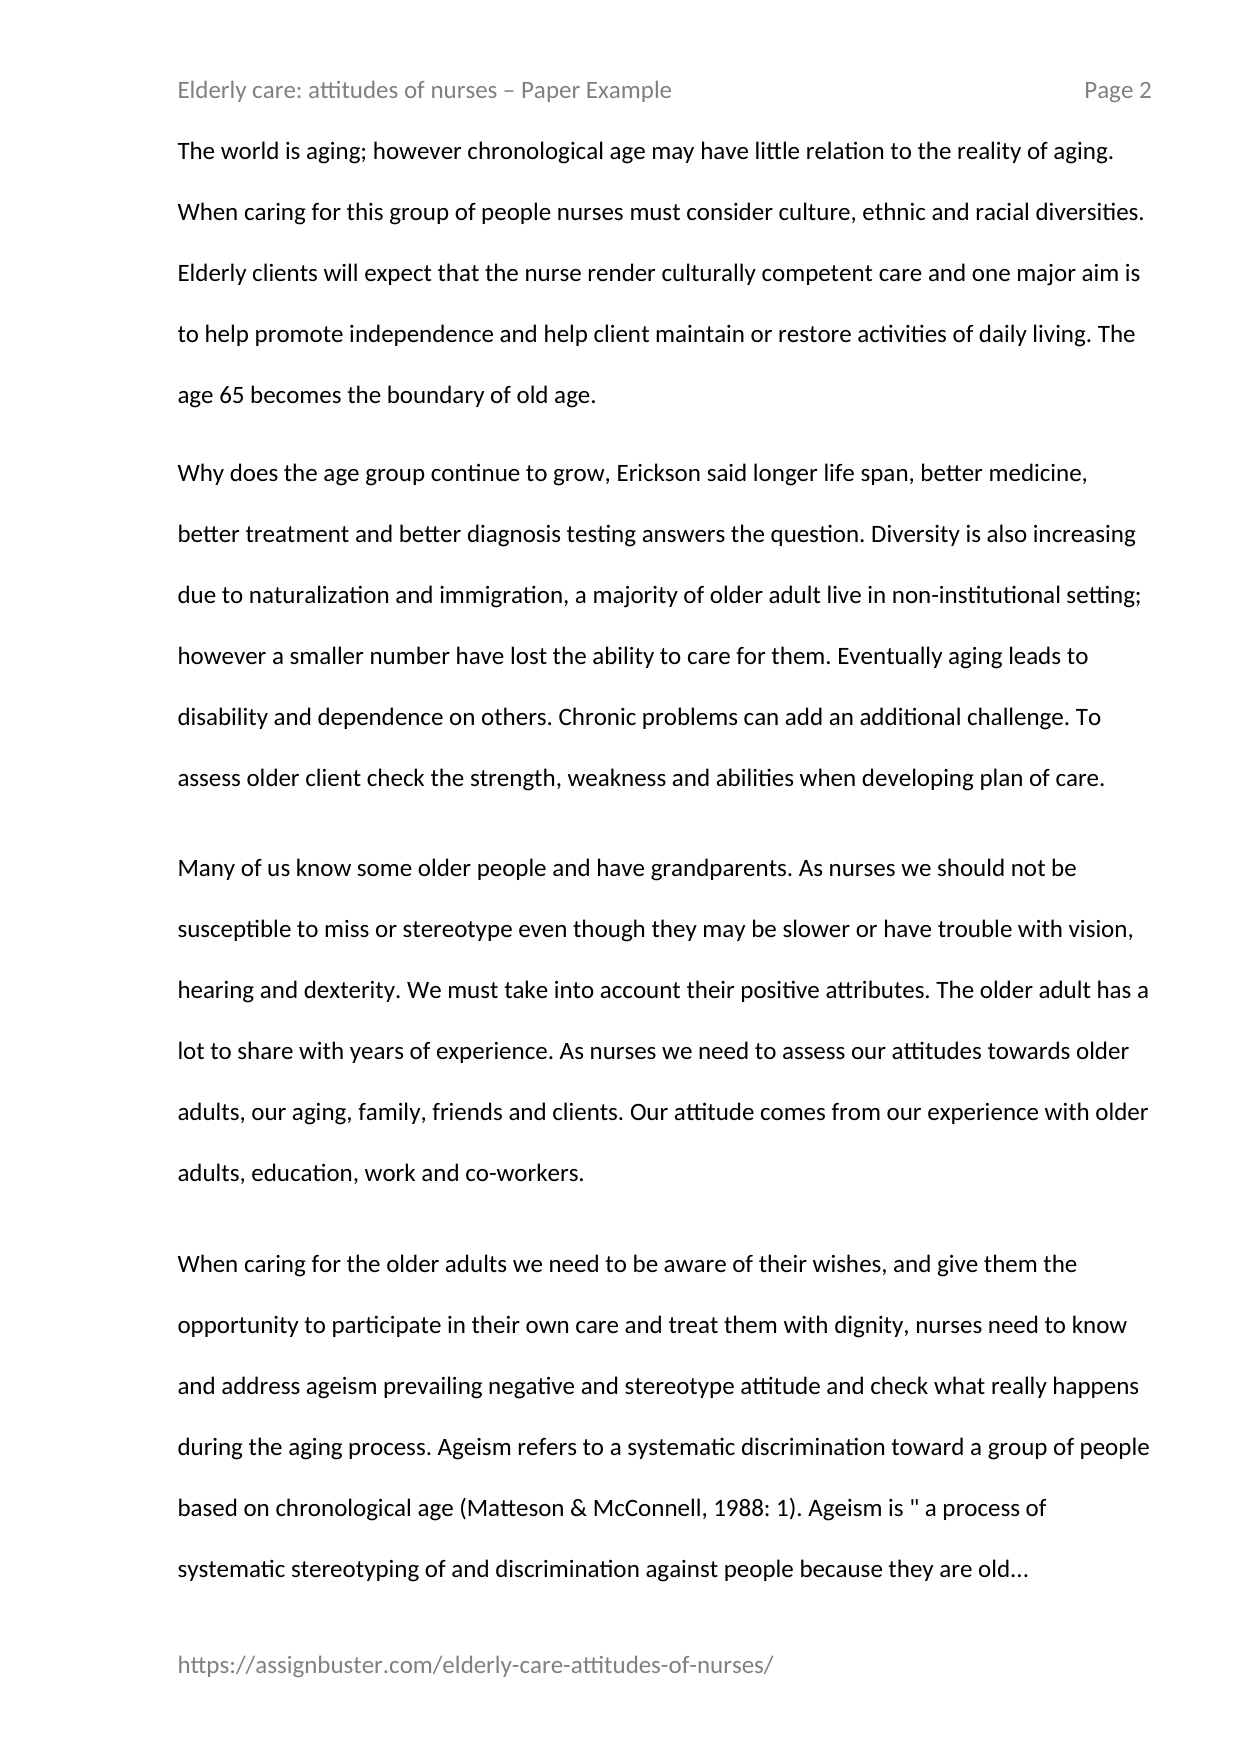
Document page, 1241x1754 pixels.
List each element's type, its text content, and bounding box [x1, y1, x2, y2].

text Many of us know some older people and have grandparents. As nurses we should not be susceptible to miss or stereotype even though they may be slower or have trouble with vision, hearing and dexterity. We must take into account their positive attributes. The older adult has a lot to share with years of experience. As nurses we need to assess our attitudes towards older adults, our aging, family, friends and clients. Our attitude comes from our experience with older adults, education, work and co-workers. [177, 852, 1152, 1188]
text The world is aging; however chronological age may have little relation to the reality of aging. When caring for this group of people nurses must consider culture, ethnic and racial diversities. Elderly clients will expect that the nurse render culturally competent care and one major aim is to help promote independence and help client maintain or restore activities of daily living. The age 65 becomes the boundary of old age. [177, 135, 1152, 409]
text When caring for the older adults we need to be aware of their wishes, and give them the opportunity to participate in their own care and treat them with dignity, nurses need to know and address ageism prevailing negative and stereotype attitude and check what really happens during the aging process. Ageism refers to a systematic discrimination toward a group of people based on chronological age (Matteson & McConnell, 1988: 1). Ageism is " a process of systematic stereotyping of and discrimination against people because they are old... [177, 1248, 1152, 1584]
text Why does the age group continue to grow, Erickson said longer life span, better medicine, better treatment and better diagnosis testing answers the question. Diversity is also increasing due to naturalization and immigration, a majority of older adult live in non-institutional setting; however a smaller number have lost the ability to care for them. Eventually aging leads to disability and dependence on others. Chronic problems can add an additional challenge. To assess older client check the strength, weakness and abilities when developing plan of care. [177, 457, 1152, 792]
